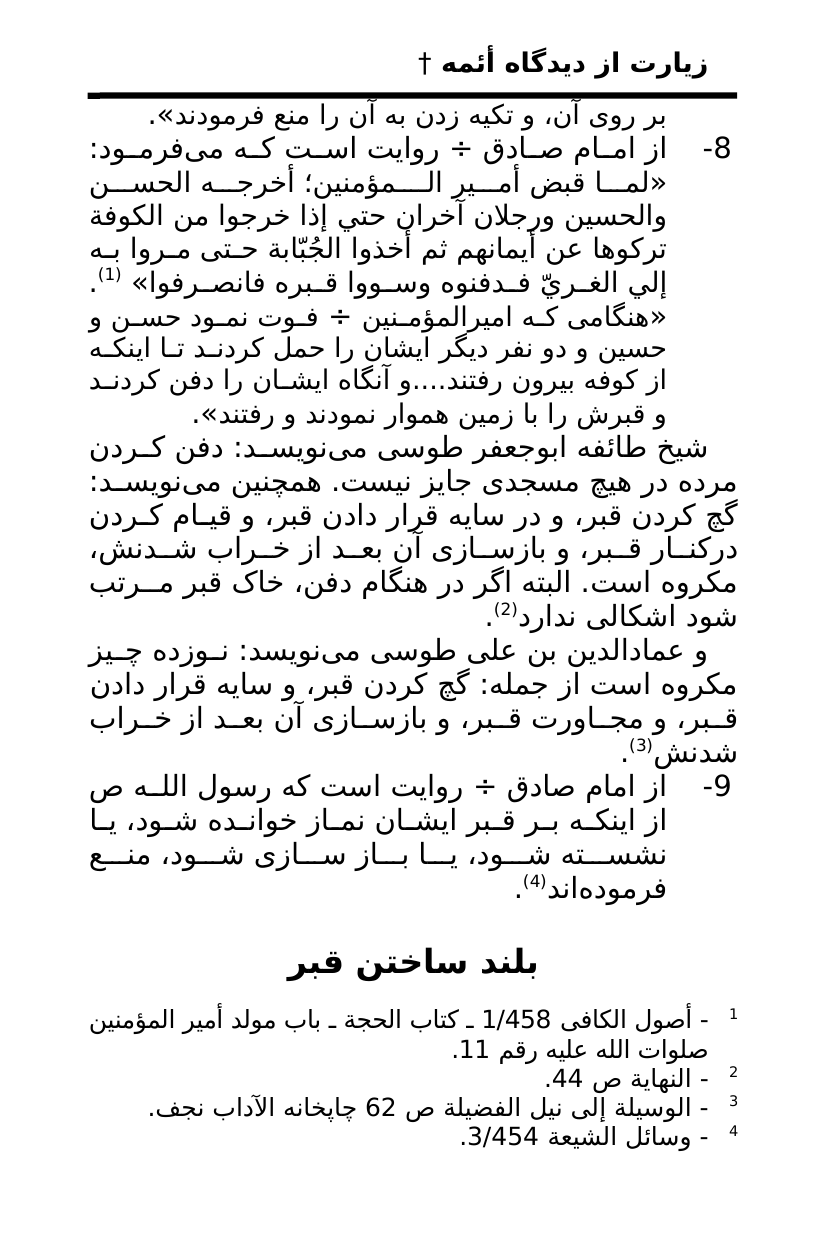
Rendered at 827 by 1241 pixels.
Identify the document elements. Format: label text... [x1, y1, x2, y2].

text شیخ طائفه ابوجعفر طوسی مى‌نویسد: دفن کردن مرده در هیچ مسجدى جایز نیست. همچنین می‌نویسد: گچ کردن قبر، و در سایه قرار دادن قبر، و قیام کردن درکنار قبر، و بازسازى آن بعد از خراب شدنش، مکروه است. البته اگر در هنگام دفن، خاک قبر مرتب شود اشکالى ندارد(). [89, 430, 738, 634]
list از امام صادق ÷ روایت است که می‌فرمود: «لما قبض أمير الـمؤمنين؛ أخرجه الحسن والحسين ورجلان آخران حتي إذا خرجوا من الكوفة تركوها عن أيمانهم ثم أخذوا الجُبّابة حتى مروا به إلي الغريّ فدفنوه وسووا قبره فانصرفوا» (). «هنگامى که امیرالمؤمنین ÷ فوت نمود حسن و حسین و دو نفر دیگر ایشان را حمل کردند تا اینکه از کوفه بیرون رفتند....و آنگاه ایشان را دفن کردند و قبرش را با زمین هموار نمودند و رفتند». [89, 132, 703, 430]
text بلند ساختن قبر [89, 943, 738, 982]
text و عمادالدین بن علی طوسی می‌نویسد: نوزده چیز مکروه است از جمله: گچ کردن قبر، و سایه قرار دادن قبر، و مجاورت قبر، و بازسازی آن بعد از خراب شدنش(). [89, 634, 738, 769]
list از امام صادق ÷ روایت است که رسول الله ص از اینکه بر قبر ایشان نماز خوانده شود، یا نشسته شود، یا باز سازى شود، منع فرموده‌اند(). [89, 769, 703, 905]
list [89, 98, 703, 132]
